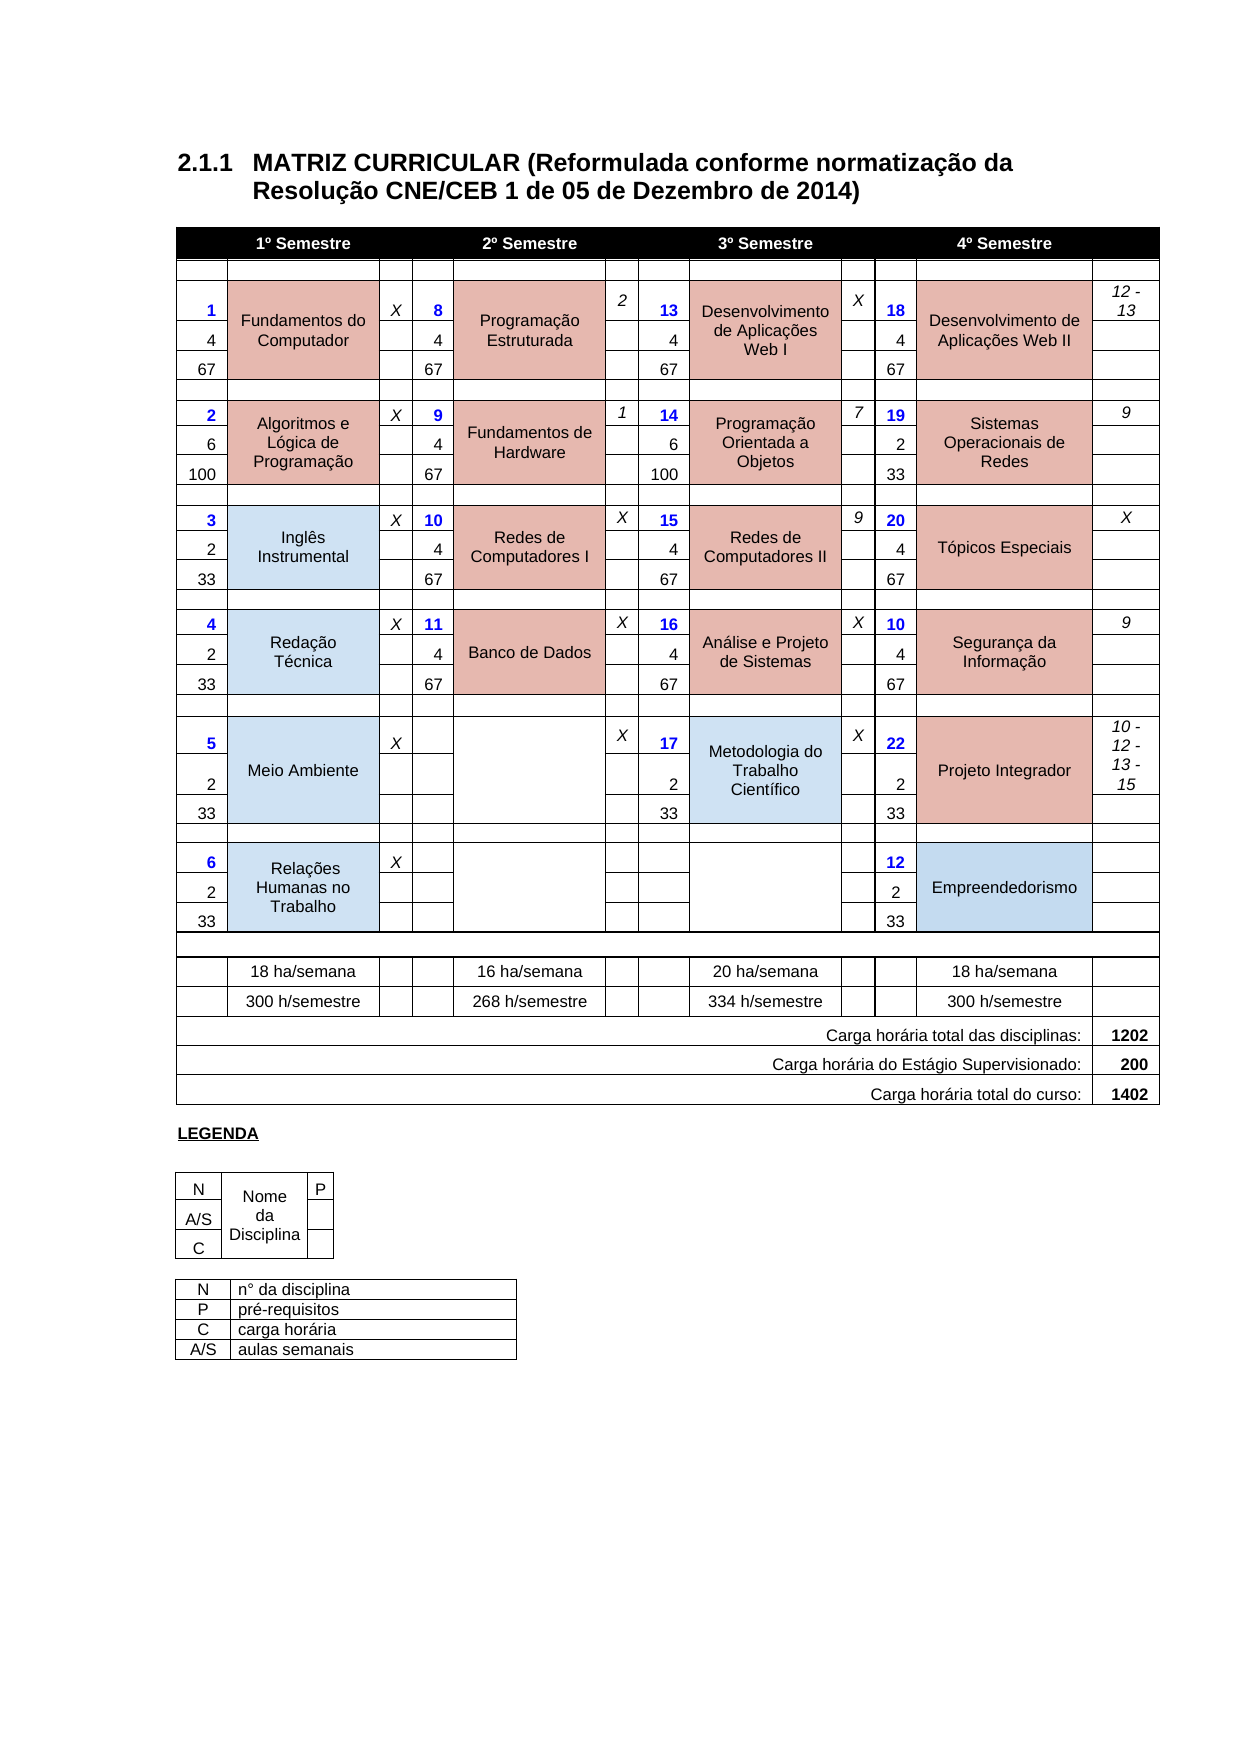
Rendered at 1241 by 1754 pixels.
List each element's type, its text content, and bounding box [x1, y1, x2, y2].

table_cell Relações Humanas no Trabalho [228, 843, 379, 931]
table_cell Banco de Dados [454, 610, 605, 694]
table_header Nome da Disciplina [222, 1173, 307, 1258]
table_cell [380, 665, 412, 694]
table_cell [380, 351, 412, 379]
table_cell [876, 590, 916, 609]
table_cell [380, 590, 412, 609]
table_cell 33 [177, 560, 227, 589]
table_cell [454, 695, 605, 716]
table_cell Carga horária total das disciplinas: [177, 1017, 1092, 1045]
table_cell [842, 795, 874, 823]
table_cell 67 [876, 560, 916, 589]
table_cell 1202 [1093, 1017, 1159, 1045]
table_cell 1 [177, 281, 227, 320]
table_cell Redes de Computadores II [690, 506, 841, 589]
table_cell [690, 380, 841, 399]
table_cell [917, 261, 1092, 280]
table_cell [690, 485, 841, 504]
table_cell [917, 485, 1092, 504]
table_cell X [380, 717, 412, 753]
table_cell 33 [876, 455, 916, 484]
list MATRIZ CURRICULAR (Reformulada conforme normatização da Resolução CNE/CEB 1 de 05 de Dezembro de 2014) [177, 148, 1063, 205]
table_cell 4 [413, 635, 453, 664]
table_cell [842, 754, 874, 793]
table_cell [842, 635, 874, 664]
table_cell [1093, 485, 1159, 504]
table_header [177, 228, 227, 259]
table_cell carga horária [231, 1320, 516, 1339]
table_cell X [606, 506, 638, 529]
table_header [606, 228, 638, 259]
table_cell Desenvolvimento de Aplicações Web I [690, 281, 841, 379]
table_cell 4 [413, 426, 453, 454]
table_header N [176, 1280, 230, 1299]
table_cell [606, 695, 638, 716]
table_cell 67 [876, 351, 916, 379]
table_cell [1093, 635, 1159, 664]
table_cell [454, 717, 605, 823]
table_cell 33 [177, 795, 227, 823]
table_cell [308, 1230, 333, 1258]
table_cell [876, 987, 916, 1016]
table_cell [380, 426, 412, 454]
table_cell Algoritmos e Lógica de Programação [228, 401, 379, 484]
table_cell 334 h/semestre [690, 987, 841, 1016]
table_cell 2 [177, 401, 227, 424]
table_cell 10 - 12 - 13 - 15 [1093, 717, 1159, 793]
table_cell 5 [177, 717, 227, 753]
table_cell [876, 958, 916, 986]
table_cell [1093, 843, 1159, 872]
table_cell [177, 485, 227, 504]
table_cell [917, 380, 1092, 399]
table_cell [842, 824, 874, 842]
text LEGENDA [177, 1124, 1063, 1143]
table_cell [876, 695, 916, 716]
table_cell 4 [876, 321, 916, 349]
table_cell [842, 455, 874, 484]
table_header 4º Semestre [917, 228, 1092, 259]
table_cell X [380, 506, 412, 529]
table_cell [177, 933, 1159, 956]
table_cell Fundamentos do Computador [228, 281, 379, 379]
table_cell [413, 717, 453, 753]
table_cell [454, 843, 605, 931]
table_cell aulas semanais [231, 1340, 516, 1359]
table_cell 67 [639, 351, 689, 379]
table_header 2º Semestre [454, 228, 605, 259]
table_cell [876, 261, 916, 280]
table_cell 7 [842, 401, 874, 424]
table_cell 67 [876, 665, 916, 694]
table_cell 300 h/semestre [228, 987, 379, 1016]
table_cell 2 [876, 873, 916, 902]
table_cell X [1093, 506, 1159, 529]
table_cell [639, 261, 689, 280]
table_cell [842, 261, 874, 280]
table_cell [690, 590, 841, 609]
table_cell Tópicos Especiais [917, 506, 1092, 589]
table_cell [454, 261, 605, 280]
table_cell 33 [876, 795, 916, 823]
table_cell [639, 695, 689, 716]
table_cell 14 [639, 401, 689, 424]
table_cell [177, 261, 227, 280]
table_cell X [380, 281, 412, 320]
table_cell 2 [177, 531, 227, 559]
table_cell A/S [176, 1200, 221, 1228]
table_cell 6 [177, 426, 227, 454]
table_cell Meio Ambiente [228, 717, 379, 823]
table_cell 67 [177, 351, 227, 379]
table_cell 9 [1093, 610, 1159, 634]
table_cell [606, 754, 638, 793]
table_cell Programação Orientada a Objetos [690, 401, 841, 484]
table_cell [842, 485, 874, 504]
table_cell Análise e Projeto de Sistemas [690, 610, 841, 694]
table_cell 33 [876, 903, 916, 931]
table_cell 4 [413, 531, 453, 559]
table_cell [606, 485, 638, 504]
table_cell [606, 351, 638, 379]
table_cell [228, 380, 379, 399]
table_cell [413, 695, 453, 716]
table_cell [454, 380, 605, 399]
table_cell [308, 1200, 333, 1228]
table_cell 6 [177, 843, 227, 872]
table_cell 4 [639, 531, 689, 559]
table_cell 16 ha/semana [454, 958, 605, 986]
table_cell 17 [639, 717, 689, 753]
table_cell 22 [876, 717, 916, 753]
table_cell [380, 261, 412, 280]
table_cell [380, 958, 412, 986]
table_cell Inglês Instrumental [228, 506, 379, 589]
table_cell [413, 843, 453, 872]
table_cell [606, 795, 638, 823]
table_cell 1402 [1093, 1075, 1159, 1103]
table_cell 100 [639, 455, 689, 484]
table_cell [177, 590, 227, 609]
table_header n° da disciplina [231, 1280, 516, 1299]
table_cell [842, 351, 874, 379]
table_cell [606, 987, 638, 1016]
table_cell 19 [876, 401, 916, 424]
table_cell [380, 795, 412, 823]
table_header 3º Semestre [690, 228, 841, 259]
table_cell 9 [1093, 401, 1159, 424]
table_cell 8 [413, 281, 453, 320]
table_cell [1093, 455, 1159, 484]
table_cell [639, 824, 689, 842]
table_cell [380, 531, 412, 559]
table_cell [690, 824, 841, 842]
table_cell [1093, 321, 1159, 349]
table_cell [380, 754, 412, 793]
table_cell [639, 485, 689, 504]
table_cell [380, 635, 412, 664]
table_header N [176, 1173, 221, 1199]
table_cell 4 [876, 531, 916, 559]
table_cell [228, 485, 379, 504]
table_cell [606, 426, 638, 454]
table_cell [380, 824, 412, 842]
table_cell Carga horária total do curso: [177, 1075, 1092, 1103]
table_cell [917, 824, 1092, 842]
table_cell [842, 590, 874, 609]
table_header [639, 228, 689, 259]
table_cell [413, 590, 453, 609]
table_cell [1093, 531, 1159, 559]
table_cell [1093, 665, 1159, 694]
table_cell 4 [177, 321, 227, 349]
table_cell [413, 485, 453, 504]
table_cell [228, 695, 379, 716]
table_cell 12 [876, 843, 916, 872]
table_cell [380, 321, 412, 349]
table_cell 2 [876, 426, 916, 454]
table_cell Desenvolvimento de Aplicações Web II [917, 281, 1092, 379]
table_cell 2 [177, 873, 227, 902]
table_cell [842, 321, 874, 349]
table_cell 2 [606, 281, 638, 320]
table_header [380, 228, 412, 259]
table_cell 18 ha/semana [228, 958, 379, 986]
table_cell 100 [177, 455, 227, 484]
table_cell [690, 261, 841, 280]
table_cell pré-requisitos [231, 1300, 516, 1319]
table_cell 10 [413, 506, 453, 529]
table_cell 33 [177, 903, 227, 931]
table_cell [380, 873, 412, 902]
table_cell [842, 873, 874, 902]
table_cell [606, 261, 638, 280]
table_cell X [842, 717, 874, 753]
table_cell [228, 824, 379, 842]
table_cell 4 [639, 321, 689, 349]
table_cell [177, 958, 227, 986]
table_cell [842, 695, 874, 716]
table_cell X [606, 610, 638, 634]
table_cell [639, 987, 689, 1016]
table_cell 4 [639, 635, 689, 664]
table_cell 2 [639, 754, 689, 793]
table_cell [842, 426, 874, 454]
table_cell [639, 380, 689, 399]
table_cell 9 [842, 506, 874, 529]
table_cell Carga horária do Estágio Supervisionado: [177, 1046, 1092, 1074]
table_cell [177, 824, 227, 842]
table_cell [1093, 261, 1159, 280]
table_cell Redes de Computadores I [454, 506, 605, 589]
table_header P [308, 1173, 333, 1199]
table_cell 300 h/semestre [917, 987, 1092, 1016]
table_cell [454, 590, 605, 609]
table_cell [606, 824, 638, 842]
table_cell [177, 987, 227, 1016]
table_cell [917, 695, 1092, 716]
table_cell [413, 958, 453, 986]
table_cell [228, 261, 379, 280]
table_cell [1093, 695, 1159, 716]
table_cell [413, 795, 453, 823]
table_cell 67 [413, 455, 453, 484]
table_cell 1 [606, 401, 638, 424]
table_cell 9 [413, 401, 453, 424]
table_cell [413, 987, 453, 1016]
table_header [842, 228, 874, 259]
table_cell [876, 824, 916, 842]
table_cell 4 [177, 610, 227, 634]
table_cell 10 [876, 610, 916, 634]
table_cell [1093, 426, 1159, 454]
table_cell X [842, 610, 874, 634]
table_cell [842, 843, 874, 872]
table_cell 33 [639, 795, 689, 823]
table_cell Sistemas Operacionais de Redes [917, 401, 1092, 484]
table_cell [380, 695, 412, 716]
table_cell [842, 903, 874, 931]
table_cell [606, 380, 638, 399]
table_cell X [380, 843, 412, 872]
table_cell [639, 873, 689, 902]
table_cell [842, 665, 874, 694]
table_cell [917, 590, 1092, 609]
table_cell Segurança da Informação [917, 610, 1092, 694]
table_cell 268 h/semestre [454, 987, 605, 1016]
table_cell [606, 873, 638, 902]
table_cell [413, 380, 453, 399]
table_cell [228, 590, 379, 609]
table_cell Fundamentos de Hardware [454, 401, 605, 484]
table_cell P [176, 1300, 230, 1319]
table_cell 2 [177, 754, 227, 793]
table_cell X [606, 717, 638, 753]
table_cell [454, 485, 605, 504]
table_cell 12 - 13 [1093, 281, 1159, 320]
table_cell 67 [639, 665, 689, 694]
table_cell [606, 455, 638, 484]
table_cell [606, 665, 638, 694]
table_cell [177, 695, 227, 716]
table_cell X [380, 401, 412, 424]
table_cell [380, 380, 412, 399]
table_cell Programação Estruturada [454, 281, 605, 379]
table_cell [639, 903, 689, 931]
table_cell 67 [413, 351, 453, 379]
table_cell [606, 531, 638, 559]
table_cell [639, 590, 689, 609]
table_cell [380, 560, 412, 589]
table_cell [413, 261, 453, 280]
table_cell 18 ha/semana [917, 958, 1092, 986]
table_cell [690, 843, 841, 931]
table_cell 20 [876, 506, 916, 529]
table_cell 20 ha/semana [690, 958, 841, 986]
table_cell [606, 590, 638, 609]
table_cell [413, 873, 453, 902]
table_cell Redação Técnica [228, 610, 379, 694]
table_cell [1093, 560, 1159, 589]
table_cell [1093, 987, 1159, 1016]
table_cell [690, 695, 841, 716]
table_cell [380, 485, 412, 504]
table_cell 4 [876, 635, 916, 664]
table_cell 33 [177, 665, 227, 694]
table_cell [1093, 903, 1159, 931]
table_cell [380, 455, 412, 484]
table_cell X [842, 281, 874, 320]
table_cell 3 [177, 506, 227, 529]
table_cell 6 [639, 426, 689, 454]
table_cell 16 [639, 610, 689, 634]
table_cell [842, 531, 874, 559]
table_cell [1093, 873, 1159, 902]
table_cell [1093, 795, 1159, 823]
table_cell 200 [1093, 1046, 1159, 1074]
table_cell 18 [876, 281, 916, 320]
table_cell [606, 321, 638, 349]
table_cell [1093, 958, 1159, 986]
table_cell C [176, 1320, 230, 1339]
table_cell X [380, 610, 412, 634]
table_cell 67 [413, 560, 453, 589]
table_cell [1093, 590, 1159, 609]
table_cell [454, 824, 605, 842]
table_cell [842, 958, 874, 986]
table_cell [842, 987, 874, 1016]
table_cell [413, 754, 453, 793]
table_cell [380, 903, 412, 931]
table_cell A/S [176, 1340, 230, 1359]
table_cell Metodologia do Trabalho Científico [690, 717, 841, 823]
table_cell [380, 987, 412, 1016]
table_cell [413, 824, 453, 842]
table_cell [177, 380, 227, 399]
table_cell C [176, 1230, 221, 1258]
table_cell 67 [413, 665, 453, 694]
table_header 1º Semestre [228, 228, 379, 259]
table_cell Projeto Integrador [917, 717, 1092, 823]
table_header [1093, 228, 1159, 259]
table_cell [876, 485, 916, 504]
table_cell 13 [639, 281, 689, 320]
table_cell [1093, 824, 1159, 842]
table_cell 67 [639, 560, 689, 589]
table_cell 11 [413, 610, 453, 634]
table_cell 2 [876, 754, 916, 793]
table_cell [639, 843, 689, 872]
table_cell 15 [639, 506, 689, 529]
table_cell [1093, 380, 1159, 399]
table_cell [606, 635, 638, 664]
table_cell [606, 958, 638, 986]
table_cell [606, 560, 638, 589]
table_cell [1093, 351, 1159, 379]
table_header [876, 228, 916, 259]
table_cell [639, 958, 689, 986]
table_cell [842, 560, 874, 589]
table_cell [876, 380, 916, 399]
table_header [413, 228, 453, 259]
table_cell [842, 380, 874, 399]
table_cell [413, 903, 453, 931]
table_cell 4 [413, 321, 453, 349]
table_cell [606, 903, 638, 931]
table_cell [606, 843, 638, 872]
table_cell 2 [177, 635, 227, 664]
table_cell Empreendedorismo [917, 843, 1092, 931]
